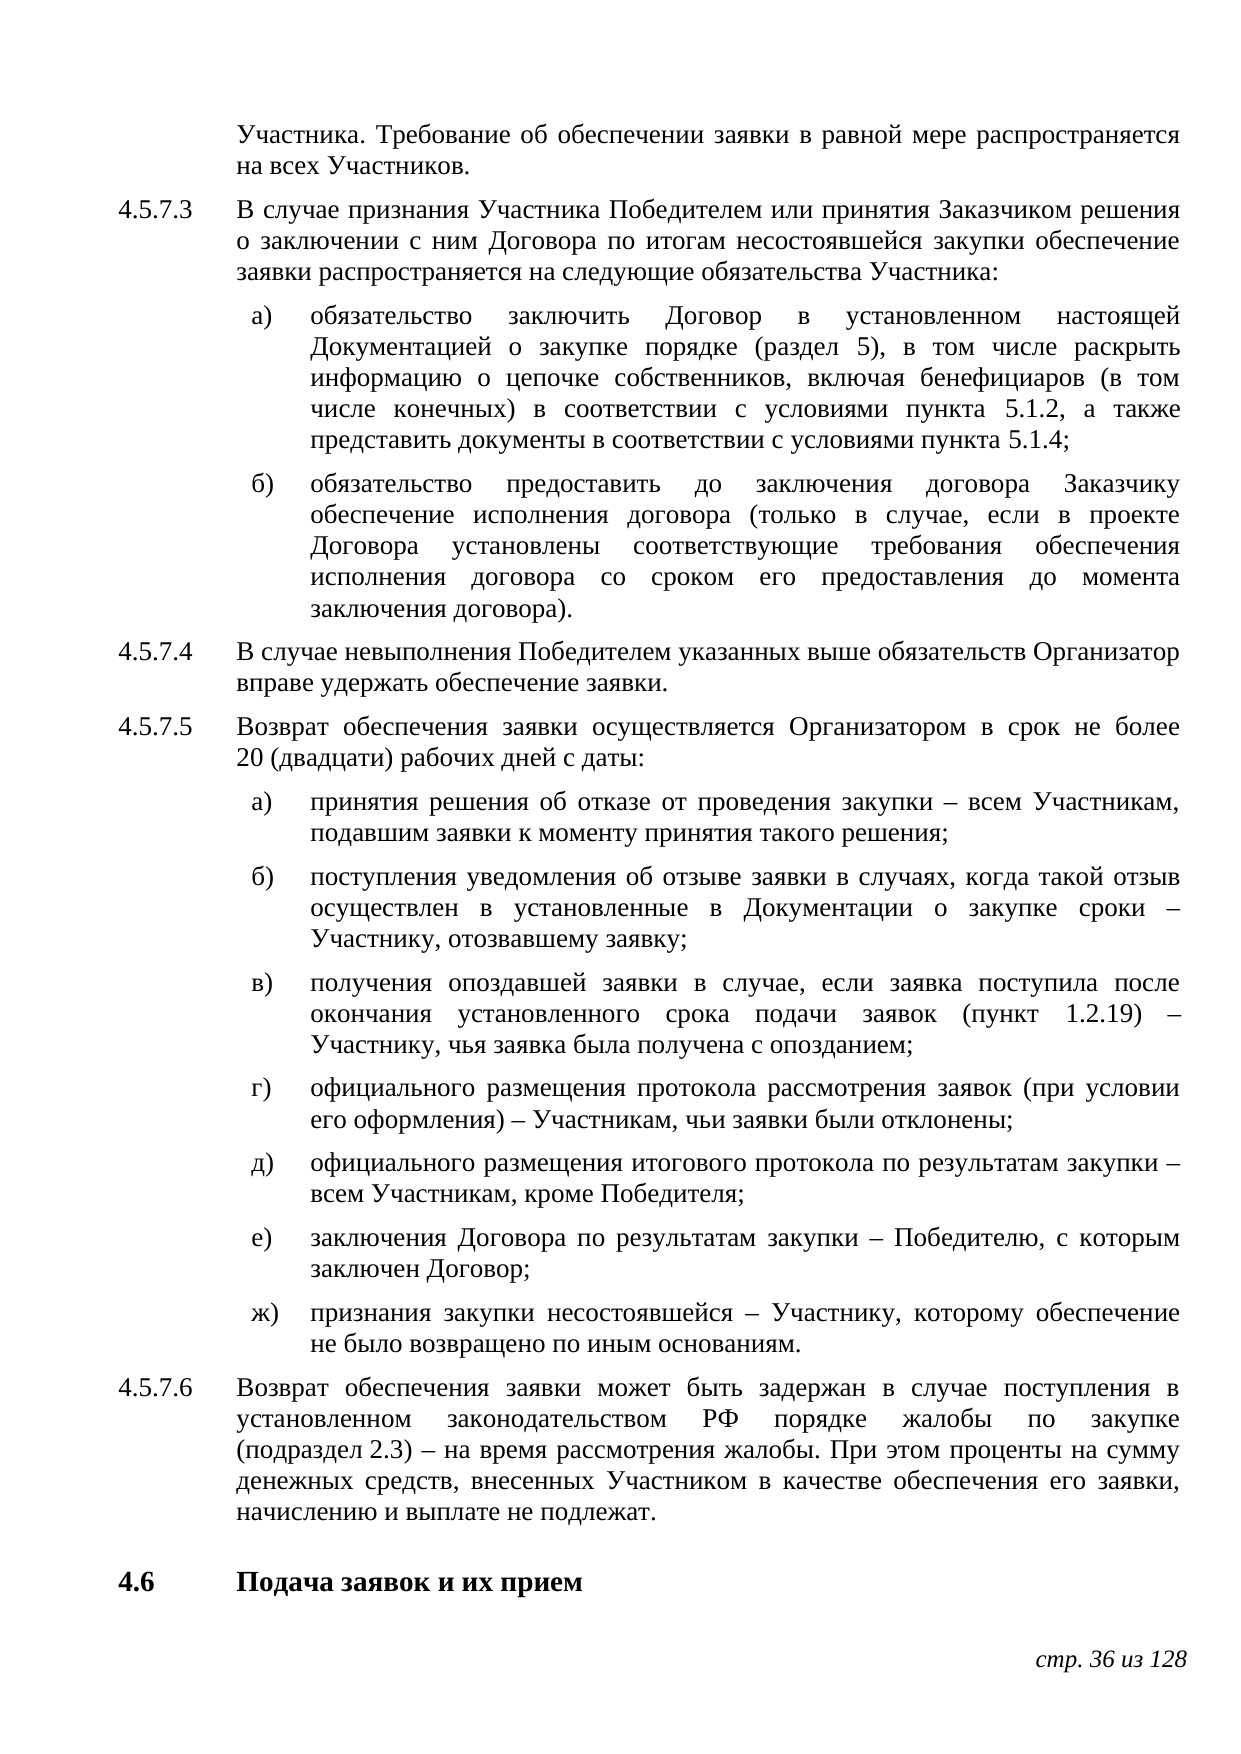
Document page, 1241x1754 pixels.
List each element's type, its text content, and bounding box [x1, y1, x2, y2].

text поступления уведомления об отзыве заявки в случаях, когда такой отзыв осуществлен в установленные в Документации о закупке сроки – Участнику, отозвавшему заявку; [251, 860, 1181, 953]
text принятия решения об отказе от проведения закупки – всем Участникам, подавшим заявки к моменту принятия такого решения; [251, 785, 1181, 847]
text официального размещения протокола рассмотрения заявок (при условии его оформления) – Участникам, чьи заявки были отклонены; [251, 1072, 1181, 1134]
subtitle Подача заявок и их прием [118, 1564, 1181, 1597]
text Возврат обеспечения заявки осуществляется Организатором в срок не более 20 (двадцати) рабочих дней с даты: [118, 710, 1181, 772]
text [118, 118, 1181, 180]
text заключения Договора по результатам закупки – Победителю, с которым заключен Договор; [251, 1221, 1181, 1283]
text официального размещения итогового протокола по результатам закупки – всем Участникам, кроме Победителя; [251, 1146, 1181, 1209]
text получения опоздавшей заявки в случае, если заявка поступила после окончания установленного срока подачи заявок (пункт 1.2.19) – Участнику, чья заявка была получена с опозданием; [251, 966, 1181, 1059]
text Возврат обеспечения заявки может быть задержан в случае поступления в установленном законодательством РФ порядке жалобы по закупке (подраздел 2.3) – на время рассмотрения жалобы. При этом проценты на сумму денежных средств, внесенных Участником в качестве обеспечения его заявки, начислению и выплате не подлежат. [118, 1371, 1181, 1526]
text обязательство заключить Договор в установленном настоящей Документацией о закупке порядке (раздел 5), в том числе раскрыть информацию о цепочке собственников, включая бенефициаров (в том числе конечных) в соответствии с условиями пункта 5.1.2, а также представить документы в соответствии с условиями пункта 5.1.4; [251, 299, 1181, 454]
text признания закупки несостоявшейся – Участнику, которому обеспечение не было возвращено по иным основаниям. [251, 1296, 1181, 1358]
text В случае признания Участника Победителем или принятия Заказчиком решения о заключении с ним Договора по итогам несостоявшейся закупки обеспечение заявки распространяется на следующие обязательства Участника: [118, 193, 1181, 286]
text обязательство предоставить до заключения договора Заказчику обеспечение исполнения договора (только в случае, если в проекте Договора установлены соответствующие требования обеспечения исполнения договора со сроком его предоставления до момента заключения договора). [251, 467, 1181, 623]
text В случае невыполнения Победителем указанных выше обязательств Организатор вправе удержать обеспечение заявки. [118, 635, 1181, 698]
